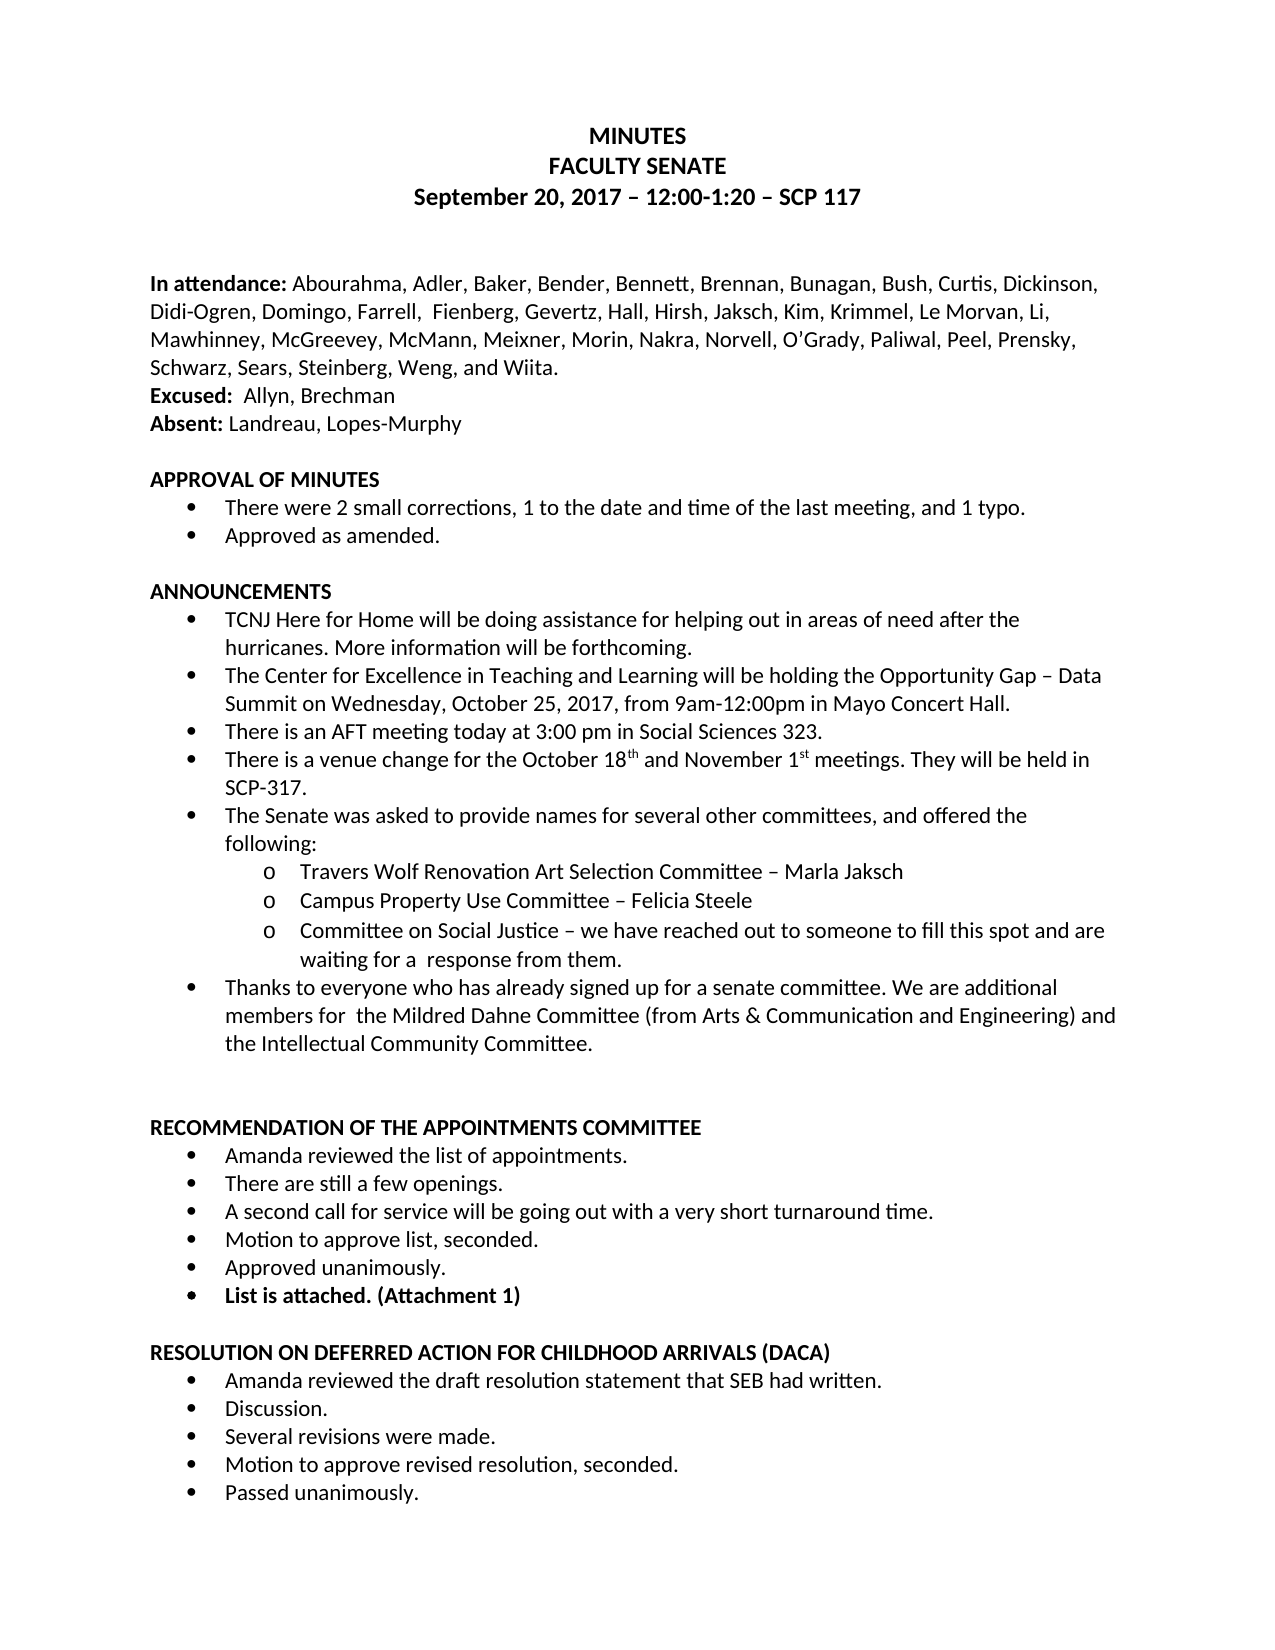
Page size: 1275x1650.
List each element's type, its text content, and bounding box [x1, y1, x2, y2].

list Discussion. [187, 1394, 1125, 1422]
list A second call for service will be going out with a very short turnaround time. [187, 1197, 1125, 1225]
list Motion to approve list, seconded. [187, 1225, 1125, 1253]
list Committee on Social Justice – we have reached out to someone to fill this spot and are waiting for a response from them. [262, 916, 1125, 973]
text RESOLUTION ON DEFERRED ACTION FOR CHILDHOOD ARRIVALS (DACA) [150, 1338, 1125, 1366]
list There is an AFT meeting today at 3:00 pm in Social Sciences 323. [187, 717, 1125, 745]
list Amanda reviewed the draft resolution statement that SEB had written. [187, 1366, 1125, 1394]
list There were 2 small corrections, 1 to the date and time of the last meeting, and 1 typo. [187, 493, 1125, 521]
list Motion to approve revised resolution, seconded. [187, 1450, 1125, 1478]
text ANNOUNCEMENTS [150, 577, 1125, 605]
text September 20, 2017 – 12:00-1:20 – SCP 117 [150, 181, 1125, 212]
list List is attached. (Attachment 1) [187, 1281, 1125, 1338]
text Excused: Allyn, Brechman [150, 381, 1125, 409]
list Travers Wolf Renovation Art Selection Committee – Marla Jaksch [262, 857, 1125, 887]
list Campus Property Use Committee – Felicia Steele [262, 887, 1125, 916]
list Passed unanimously. [187, 1478, 1125, 1506]
text RECOMMENDATION OF THE APPOINTMENTS COMMITTEE [150, 1113, 1125, 1141]
list The Senate was asked to provide names for several other committees, and offered the following: [187, 801, 1125, 857]
text MINUTES [150, 120, 1125, 151]
list Amanda reviewed the list of appointments. [187, 1141, 1125, 1169]
list Approved as amended. [187, 521, 1125, 549]
text FACULTY SENATE [150, 151, 1125, 181]
text APPROVAL OF MINUTES [150, 465, 1125, 493]
list TCNJ Here for Home will be doing assistance for helping out in areas of need after the hurricanes. More information will be forthcoming. [187, 605, 1125, 661]
list Approved unanimously. [187, 1253, 1125, 1281]
list The Center for Excellence in Teaching and Learning will be holding the Opportunity Gap – Data Summit on Wednesday, October 25, 2017, from 9am-12:00pm in Mayo Concert Hall. [187, 661, 1125, 717]
text Absent: Landreau, Lopes-Murphy [150, 409, 1125, 437]
text In attendance: Abourahma, Adler, Baker, Bender, Bennett, Brennan, Bunagan, Bush, Curtis, Dickinson, Didi-Ogren, Domingo, Farrell, Fienberg, Gevertz, Hall, Hirsh, Jaksch, Kim, Krimmel, Le Morvan, Li, Mawhinney, McGreevey, McMann, Meixner, Morin, Nakra, Norvell, O’Grady, Paliwal, Peel, Prensky, Schwarz, Sears, Steinberg, Weng, and Wiita. [150, 269, 1125, 381]
list There are still a few openings. [187, 1169, 1125, 1197]
list There is a venue change for the October 18th and November 1st meetings. They will be held in SCP-317. [187, 745, 1125, 801]
list Several revisions were made. [187, 1422, 1125, 1450]
list Thanks to everyone who has already signed up for a senate committee. We are additional members for the Mildred Dahne Committee (from Arts & Communication and Engineering) and the Intellectual Community Committee. [187, 973, 1125, 1057]
